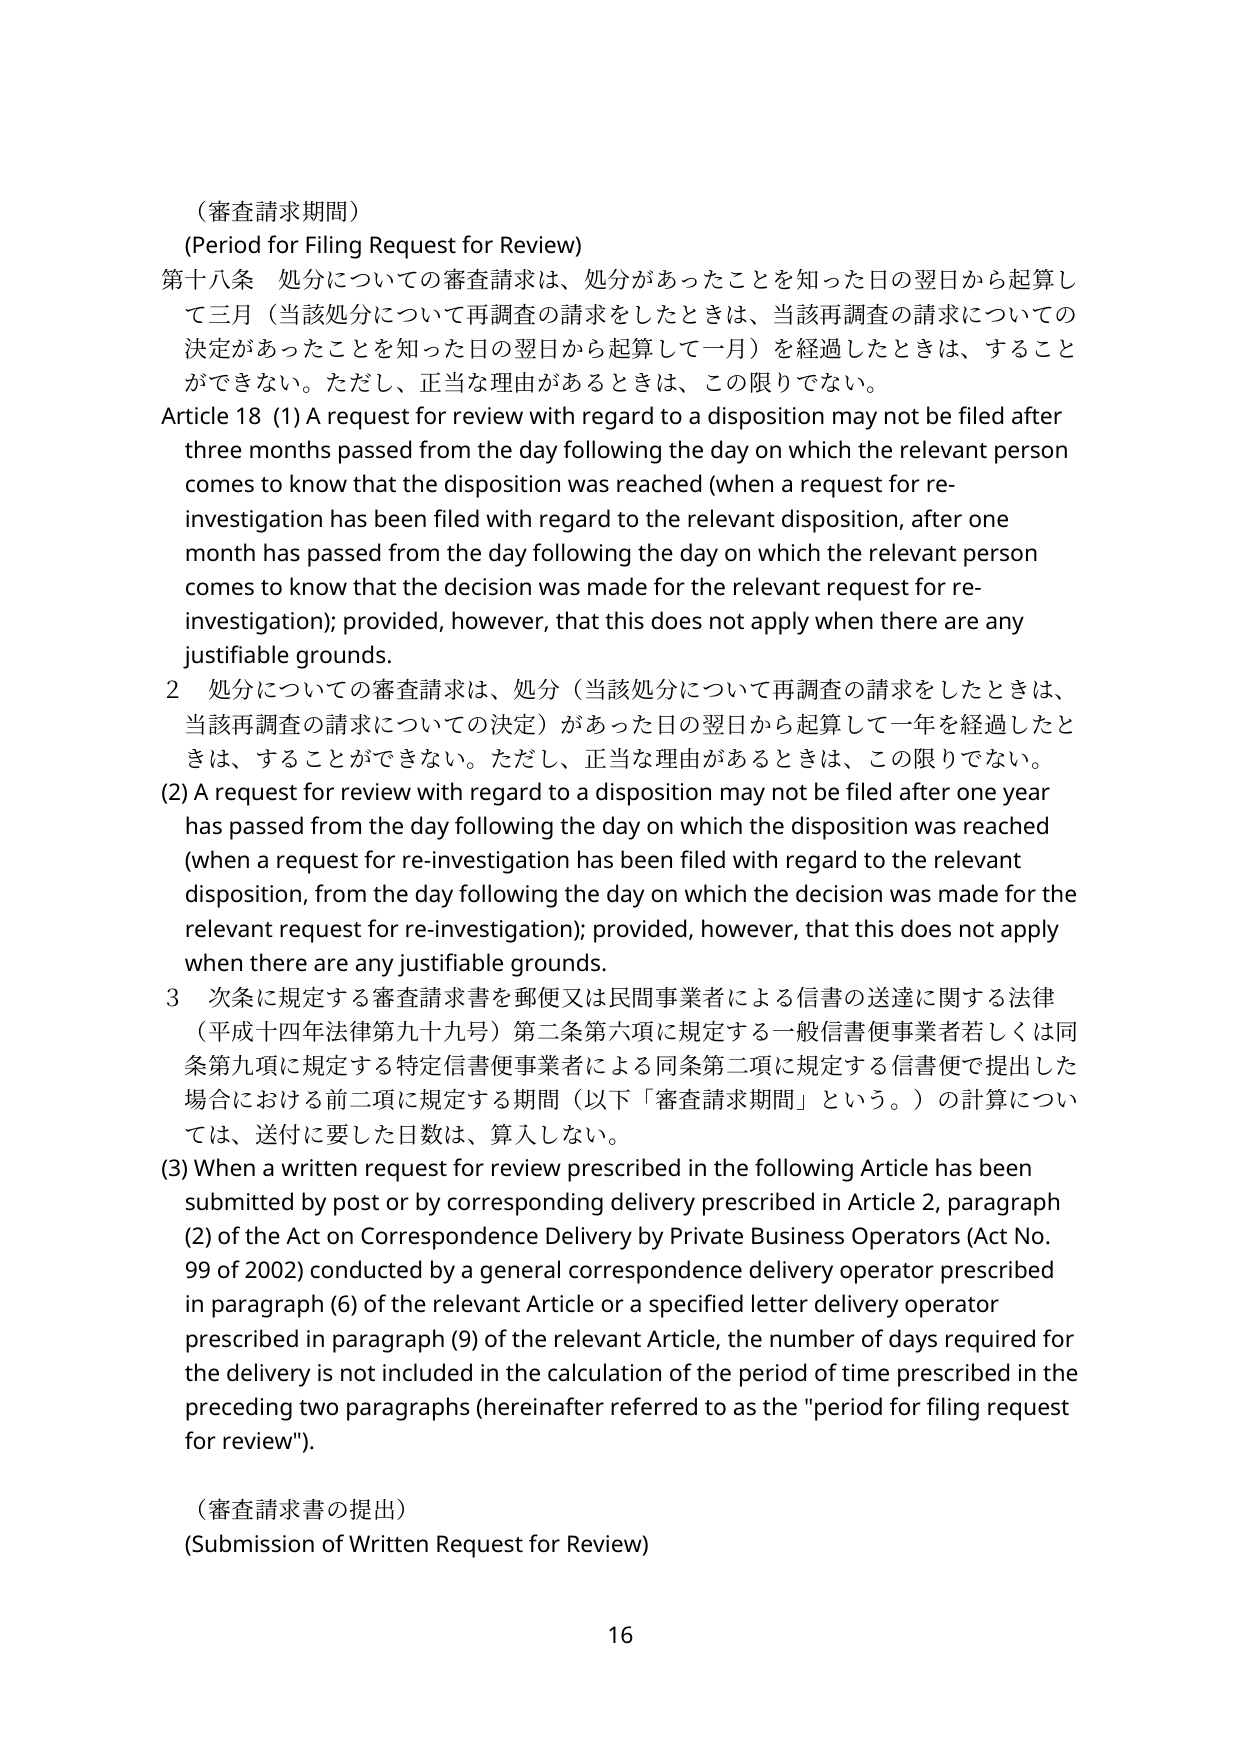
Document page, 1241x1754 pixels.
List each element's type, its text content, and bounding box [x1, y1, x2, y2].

text (Period for Filing Request for Review) [184, 228, 1079, 262]
text (3) When a written request for review prescribed in the following Article has been submitted by post or by corresponding delivery prescribed in Article 2, paragraph (2) of the Act on Correspondence Delivery by Private Business Operators (Act No. 99 of 2002) conducted by a general correspondence delivery operator prescribed in paragraph (6) of the relevant Article or a specified letter delivery operator prescribed in paragraph (9) of the relevant Article, the number of days required for the delivery is not included in the calculation of the period of time prescribed in the preceding two paragraphs (hereinafter referred to as the "period for filing request for review"). [161, 1150, 1079, 1458]
text Article 18 (1) A request for review with regard to a disposition may not be filed after three months passed from the day following the day on which the relevant person comes to know that the disposition was reached (when a request for re-investigation has been filed with regard to the relevant disposition, after one month has passed from the day following the day on which the relevant person comes to know that the decision was made for the relevant request for re-investigation); provided, however, that this does not apply when there are any justifiable grounds. [161, 399, 1079, 672]
text ２ 処分についての審査請求は、処分（当該処分について再調査の請求をしたときは、当該再調査の請求についての決定）があった日の翌日から起算して一年を経過したときは、することができない。ただし、正当な理由があるときは、この限りでない。 [161, 672, 1079, 774]
text （審査請求書の提出） [184, 1492, 1079, 1526]
text 第十八条 処分についての審査請求は、処分があったことを知った日の翌日から起算して三月（当該処分について再調査の請求をしたときは、当該再調査の請求についての決定があったことを知った日の翌日から起算して一月）を経過したときは、することができない。ただし、正当な理由があるときは、この限りでない。 [161, 262, 1079, 399]
text （審査請求期間） [184, 194, 1079, 228]
text (Submission of Written Request for Review) [184, 1526, 1079, 1560]
text (2) A request for review with regard to a disposition may not be filed after one year has passed from the day following the day on which the disposition was reached (when a request for re-investigation has been filed with regard to the relevant disposition, from the day following the day on which the decision was made for the relevant request for re-investigation); provided, however, that this does not apply when there are any justifiable grounds. [161, 774, 1079, 979]
text ３ 次条に規定する審査請求書を郵便又は民間事業者による信書の送達に関する法律（平成十四年法律第九十九号）第二条第六項に規定する一般信書便事業者若しくは同条第九項に規定する特定信書便事業者による同条第二項に規定する信書便で提出した場合における前二項に規定する期間（以下「審査請求期間」という。）の計算については、送付に要した日数は、算入しない。 [161, 979, 1079, 1150]
